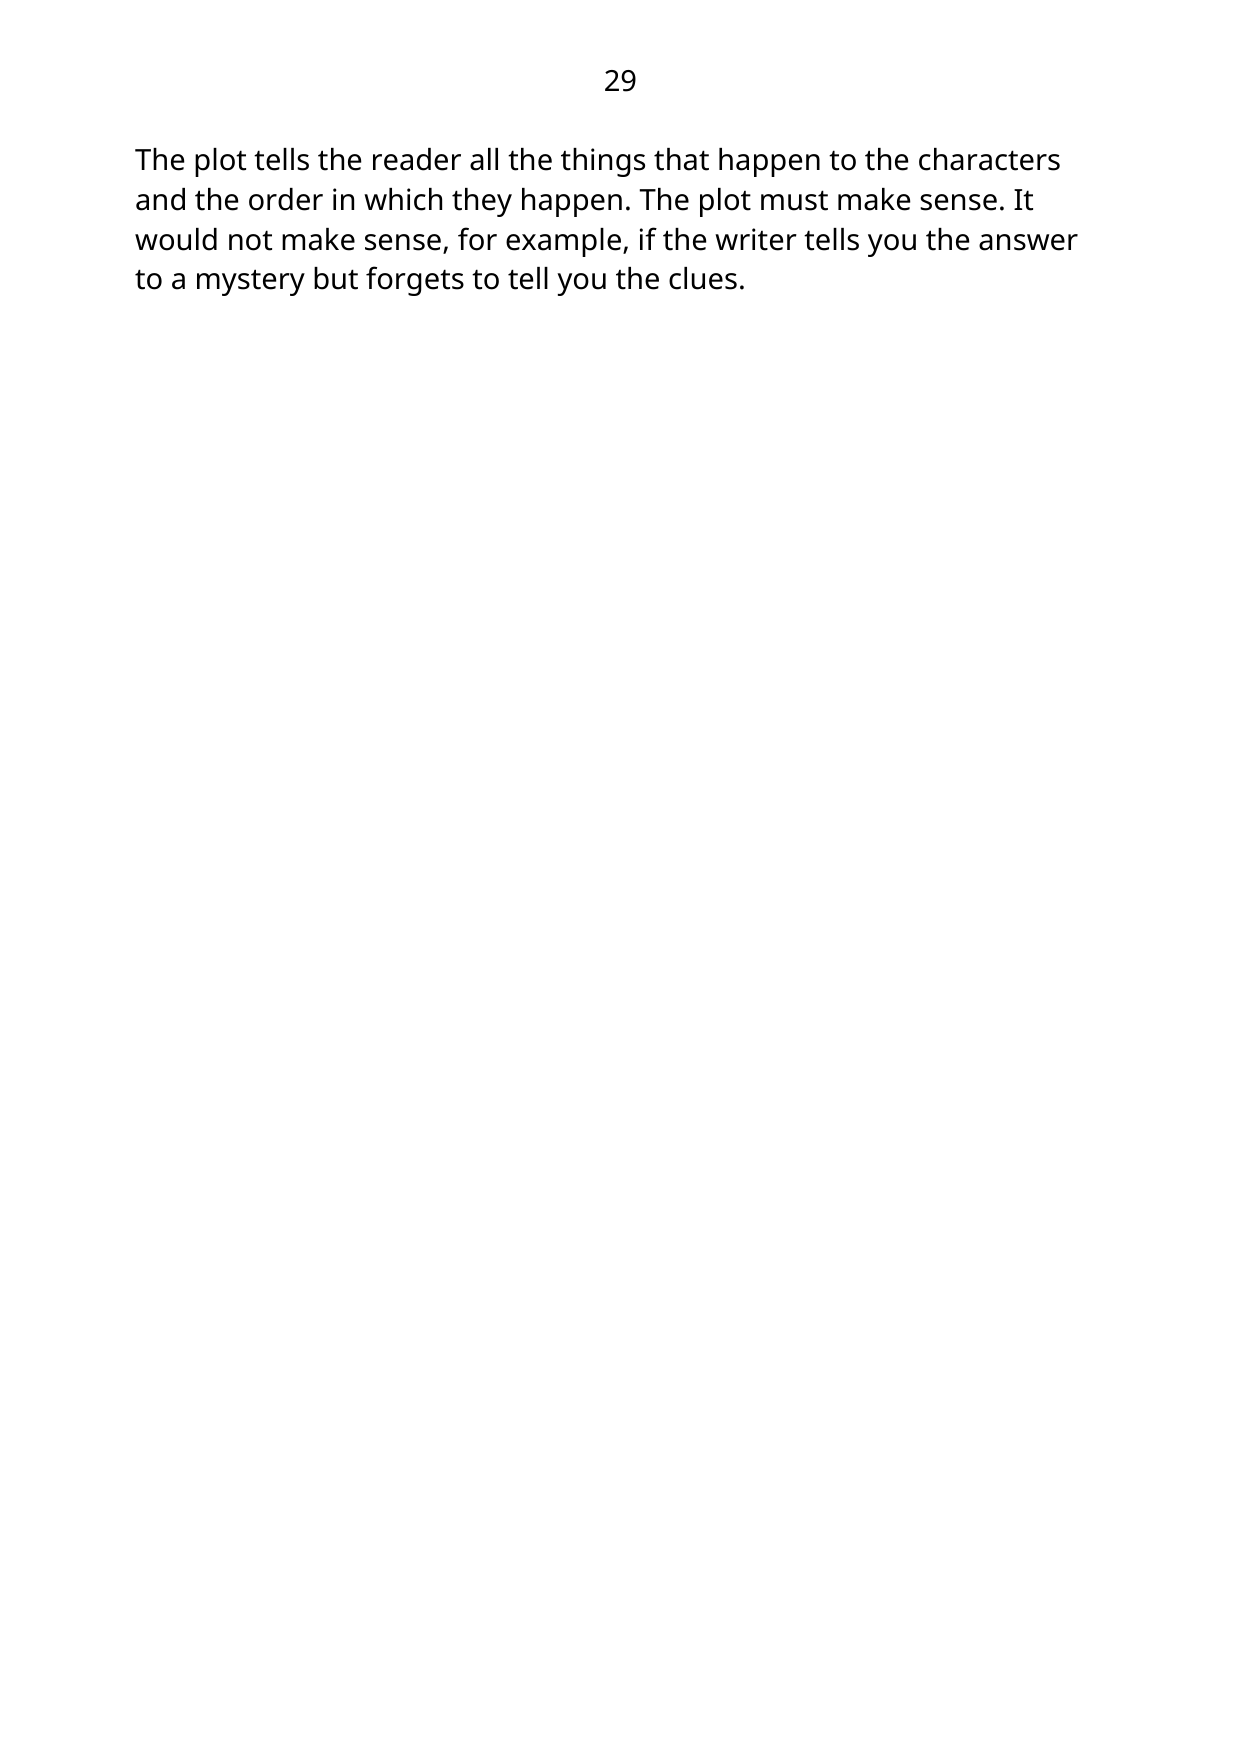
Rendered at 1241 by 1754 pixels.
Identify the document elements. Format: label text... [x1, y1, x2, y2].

text The plot tells the reader all the things that happen to the characters and the order in which they happen. The plot must make sense. It would not make sense, for example, if the writer tells you the answer to a mystery but forgets to tell you the clues. [135, 139, 1105, 298]
